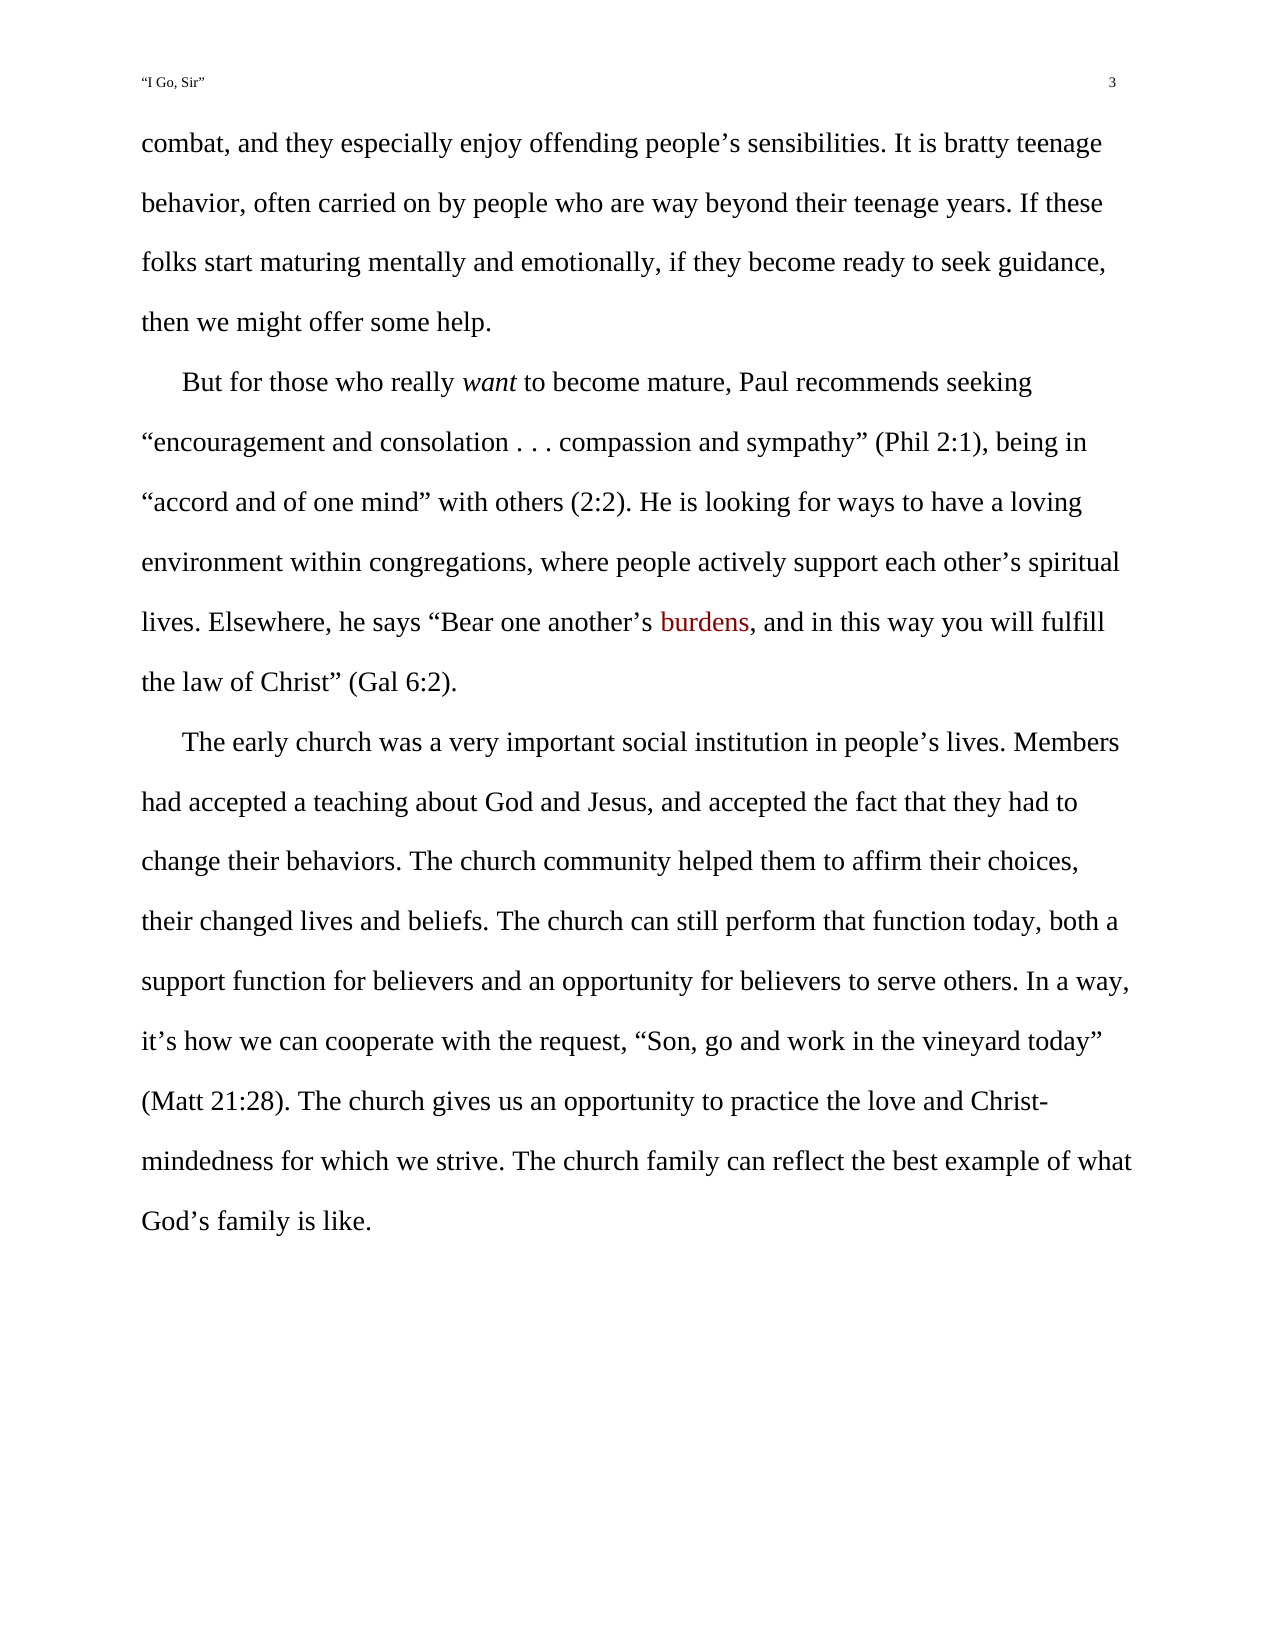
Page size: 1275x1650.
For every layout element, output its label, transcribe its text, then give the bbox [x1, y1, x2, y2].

text The early church was a very important social institution in people’s lives. Members had accepted a teaching about God and Jesus, and accepted the fact that they had to change their behaviors. The church community helped them to affirm their choices, their changed lives and beliefs. The church can still perform that function today, both a support function for believers and an opportunity for believers to serve others. In a way, it’s how we can cooperate with the request, “Son, go and work in the vineyard today” (Matt 21:28). The church gives us an opportunity to practice the love and Christ-mindedness for which we strive. The church family can reflect the best example of what God’s family is like. [141, 725, 1137, 1236]
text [141, 126, 1137, 338]
text But for those who really want to become mature, Paul recommends seeking “encouragement and consolation . . . compassion and sympathy” (Phil 2:1), being in “accord and of one mind” with others (2:2). He is looking for ways to have a loving environment within congregations, where people actively support each other’s spiritual lives. Elsewhere, he says “Bear one another’s burdens, and in this way you will fulfill the law of Christ” (Gal 6:2). [141, 365, 1137, 697]
